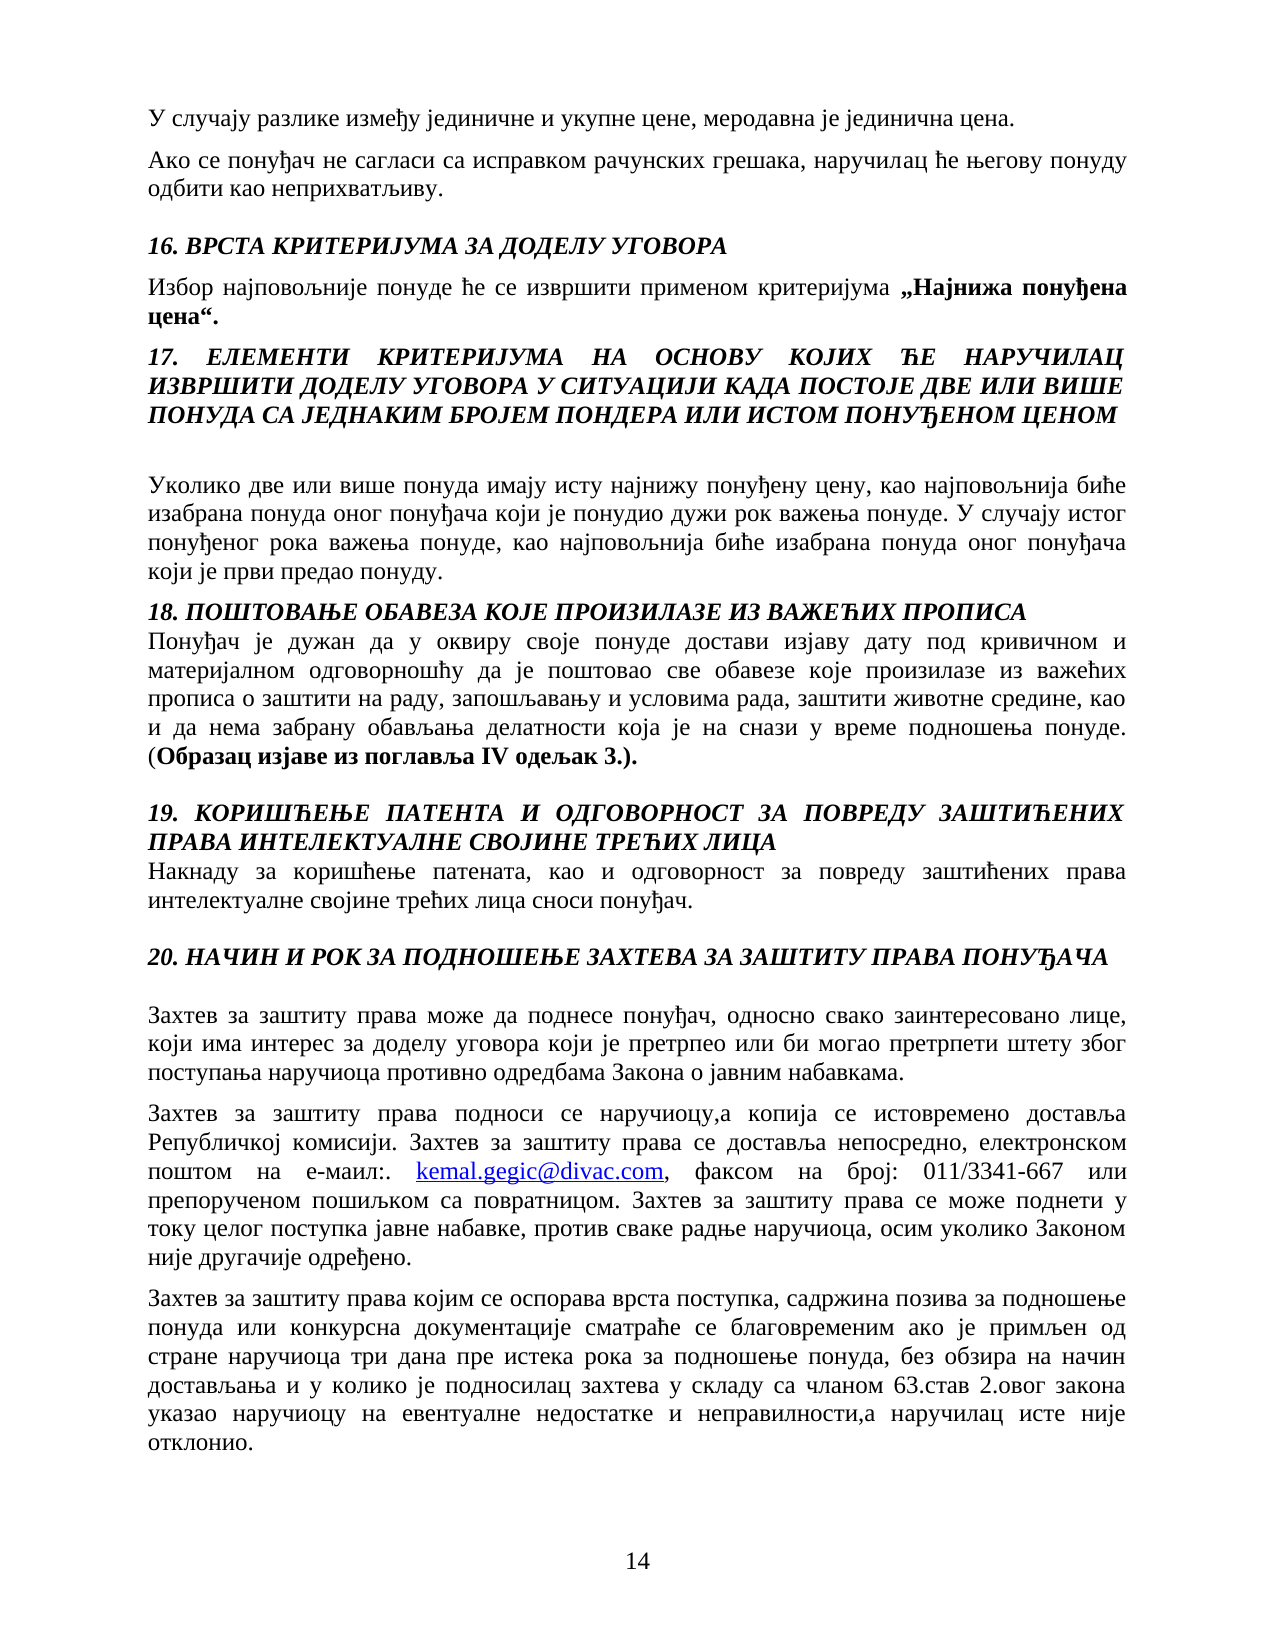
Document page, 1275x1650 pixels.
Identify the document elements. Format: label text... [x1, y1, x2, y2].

text Уколико две или више понуда имају исту најнижу понуђену цену, као најповољнија биће изабрана понуда оног понуђача који је понудио дужи рок важења понуде. У случају истог понуђеног рока важења понуде, као најповољнија биће изабрана понуда оног понуђача који је први предао понуду. [148, 470, 1127, 585]
text Захтев за заштиту права може да поднесе понуђач, односно свако заинтересовано лице, који има интерес за доделу уговора који је претрпео или би могао претрпети штету због поступања наручиоца противно одредбама Закона о јавним набавкама. [148, 1000, 1127, 1086]
text Избор најповољније понуде ће се извршити применом критеријума „Најнижа понуђена цена“. [148, 272, 1127, 330]
text Захтев за заштиту права којим се оспорава врста поступка, садржина позива за подношење понуда или конкурсна документације сматраће се благовременим ако је примљен од стране наручиоца три дана пре истека рока за подношење понуда, бeз обзира на начин достављања и у колико је подносилац захтева у складу са чланом 63.став 2.овог закона указао наручиоцу на евентуалне недостатке и неправилности,а наручилац исте није отклонио. [148, 1283, 1127, 1456]
text 18. ПОШТОВАЊЕ ОБАВЕЗА КОЈЕ ПРОИЗИЛАЗЕ ИЗ ВАЖЕЋИХ ПРОПИСА [148, 597, 1127, 626]
text 16. ВРСТА КРИТЕРИЈУМА ЗА ДОДЕЛУ УГОВОРА [148, 231, 1127, 260]
text 19. КОРИШЋЕЊЕ ПАТЕНТА И ОДГОВОРНОСТ ЗА ПОВРЕДУ ЗАШТИЋЕНИХ ПРАВА ИНТЕЛЕКТУАЛНЕ СВОЈИНЕ ТРЕЋИХ ЛИЦА [148, 798, 1127, 856]
text 17. ЕЛЕМЕНТИ КРИТЕРИЈУМА НА ОСНОВУ КОЈИХ ЋЕ НАРУЧИЛАЦ ИЗВРШИТИ ДОДЕЛУ УГОВОРА У СИТУАЦИЈИ КАДА ПОСТОЈЕ ДВЕ ИЛИ ВИШЕ ПОНУДА СА ЈЕДНАКИМ БРОЈЕМ ПОНДЕРА ИЛИ ИСТОМ ПОНУЂЕНОМ ЦЕНОМ [148, 342, 1127, 428]
text У случају разлике између јединичне и укупне цене, меродавна је јединична цена. [148, 103, 1127, 132]
text Понуђач је дужан да у оквиру своје понуде достави изјаву дату под кривичном и материјалном одговорношћу да је поштовао све обавезе које произилазе из важећих прописа о заштити на раду, запошљавању и условима рада, заштити животне средине, као и да нема забрану обављања делатности која је на снази у време подношења понуде. (Образац изјаве из поглавља IV одељак 3.). [148, 626, 1127, 770]
text Ако се понуђач не сагласи са исправком рачунских грешака, наручилац ће његову понуду одбити као неприхватљиву. [148, 145, 1127, 202]
text Захтев за заштиту права подноси се наручиоцу,а копија се истовремено доставља Републичкој комисији. Захтев за заштиту права се доставља непосредно, електронском поштом на е-маил:. kemal.gegic@divac.com, факсом на број: 011/3341-667 или препорученом пошиљком са повратницом. Захтев за заштиту права се може поднети у току целог поступка јавне набавке, против сваке радње наручиоца, осим уколико Законом није другачије одређено. [148, 1098, 1127, 1271]
text Накнаду за коришћење патената, као и одговорност за повреду заштићених права интелектуалне својине трећих лица сноси понуђач. [148, 856, 1127, 913]
text 20. НАЧИН И РОК ЗА ПОДНОШЕЊЕ ЗАХТЕВА ЗА ЗАШТИТУ ПРАВА ПОНУЂАЧА [148, 942, 1127, 971]
